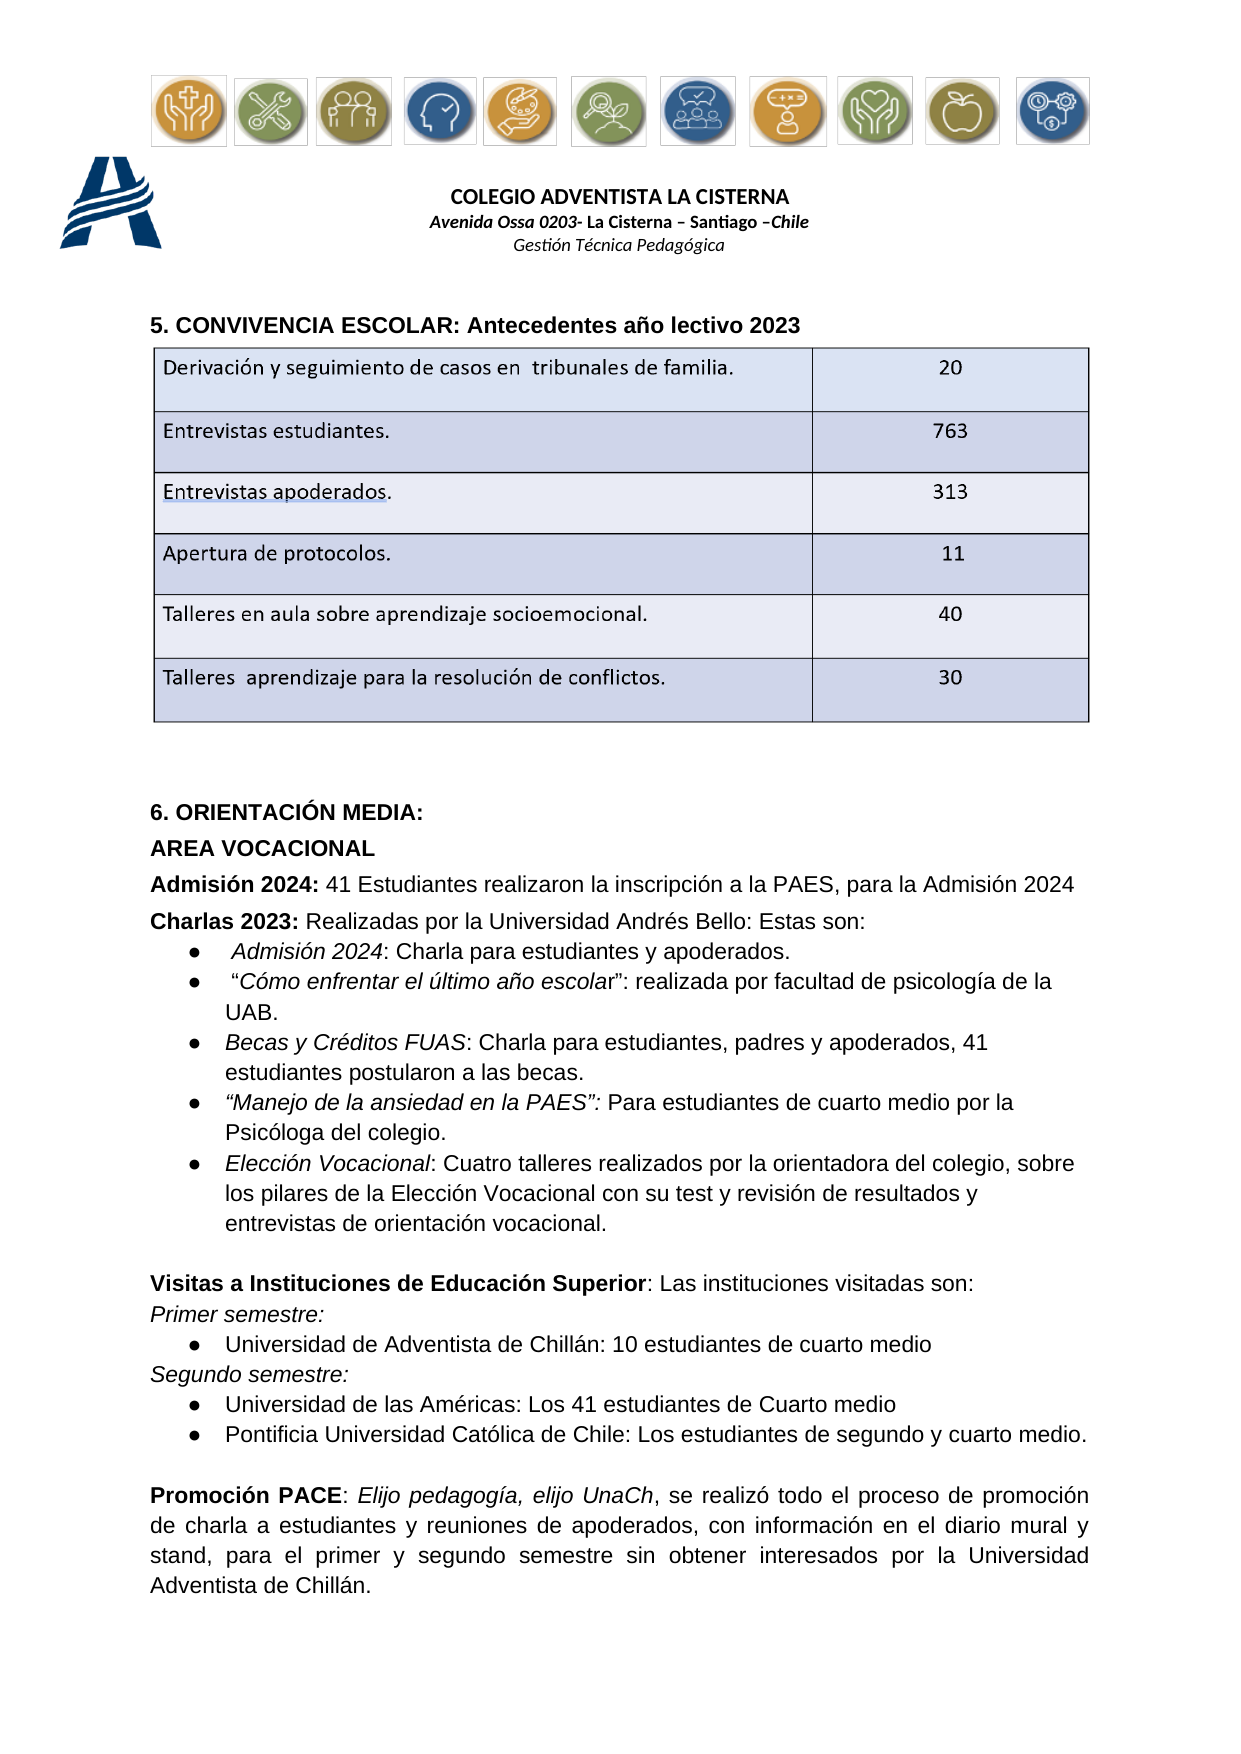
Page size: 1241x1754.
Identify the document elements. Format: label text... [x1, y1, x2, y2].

picture [150, 75, 1091, 148]
title Admisión 2024: 41 Estudiantes realizaron la inscripción a la PAES, para la Admisión 2024 [150, 871, 1090, 898]
list Elección Vocacional: Cuatro talleres realizados por la orientadora del colegio, sobre los pilares de la Elección Vocacional con su test y revisión de resultados y entrevistas de orientación vocacional. [187, 1149, 1090, 1236]
title 6. ORIENTACIÓN MEDIA: [150, 798, 1090, 825]
list “Manejo de la ansiedad en la PAES”: Para estudiantes de cuarto medio por la Psicóloga del colegio. [187, 1089, 1090, 1146]
text Charlas 2023: Realizadas por la Universidad Andrés Bello: Estas son: [150, 908, 1090, 934]
picture [150, 342, 1091, 728]
list “Cómo enfrentar el último año escolar”: realizada por facultad de psicología de la UAB. [187, 968, 1090, 1025]
list Becas y Créditos FUAS: Charla para estudiantes, padres y apoderados, 41 estudiantes postularon a las becas. [187, 1029, 1090, 1085]
text 5. CONVIVENCIA ESCOLAR: Antecedentes año lectivo 2023 [150, 312, 1090, 339]
title AREA VOCACIONAL [150, 835, 1090, 861]
text Visitas a Instituciones de Educación Superior: Las instituciones visitadas son: [150, 1270, 1090, 1297]
picture [59, 151, 162, 254]
list Pontificia Universidad Católica de Chile: Los estudiantes de segundo y cuarto medio. [187, 1421, 1090, 1448]
text Primer semestre: [150, 1301, 1090, 1327]
list Universidad de Adventista de Chillán: 10 estudiantes de cuarto medio [187, 1331, 1090, 1357]
list Universidad de las Américas: Los 41 estudiantes de Cuarto medio [187, 1391, 1090, 1418]
text Promoción PACE: Elijo pedagogía, elijo UnaCh, se realizó todo el proceso de promoción de charla a estudiantes y reuniones de apoderados, con información en el diario mural y stand, para el primer y segundo semestre sin obtener interesados por la Universidad Adventista de Chillán. [150, 1482, 1090, 1599]
list Admisión 2024: Charla para estudiantes y apoderados. [187, 938, 1090, 964]
text Segundo semestre: [150, 1361, 1090, 1387]
